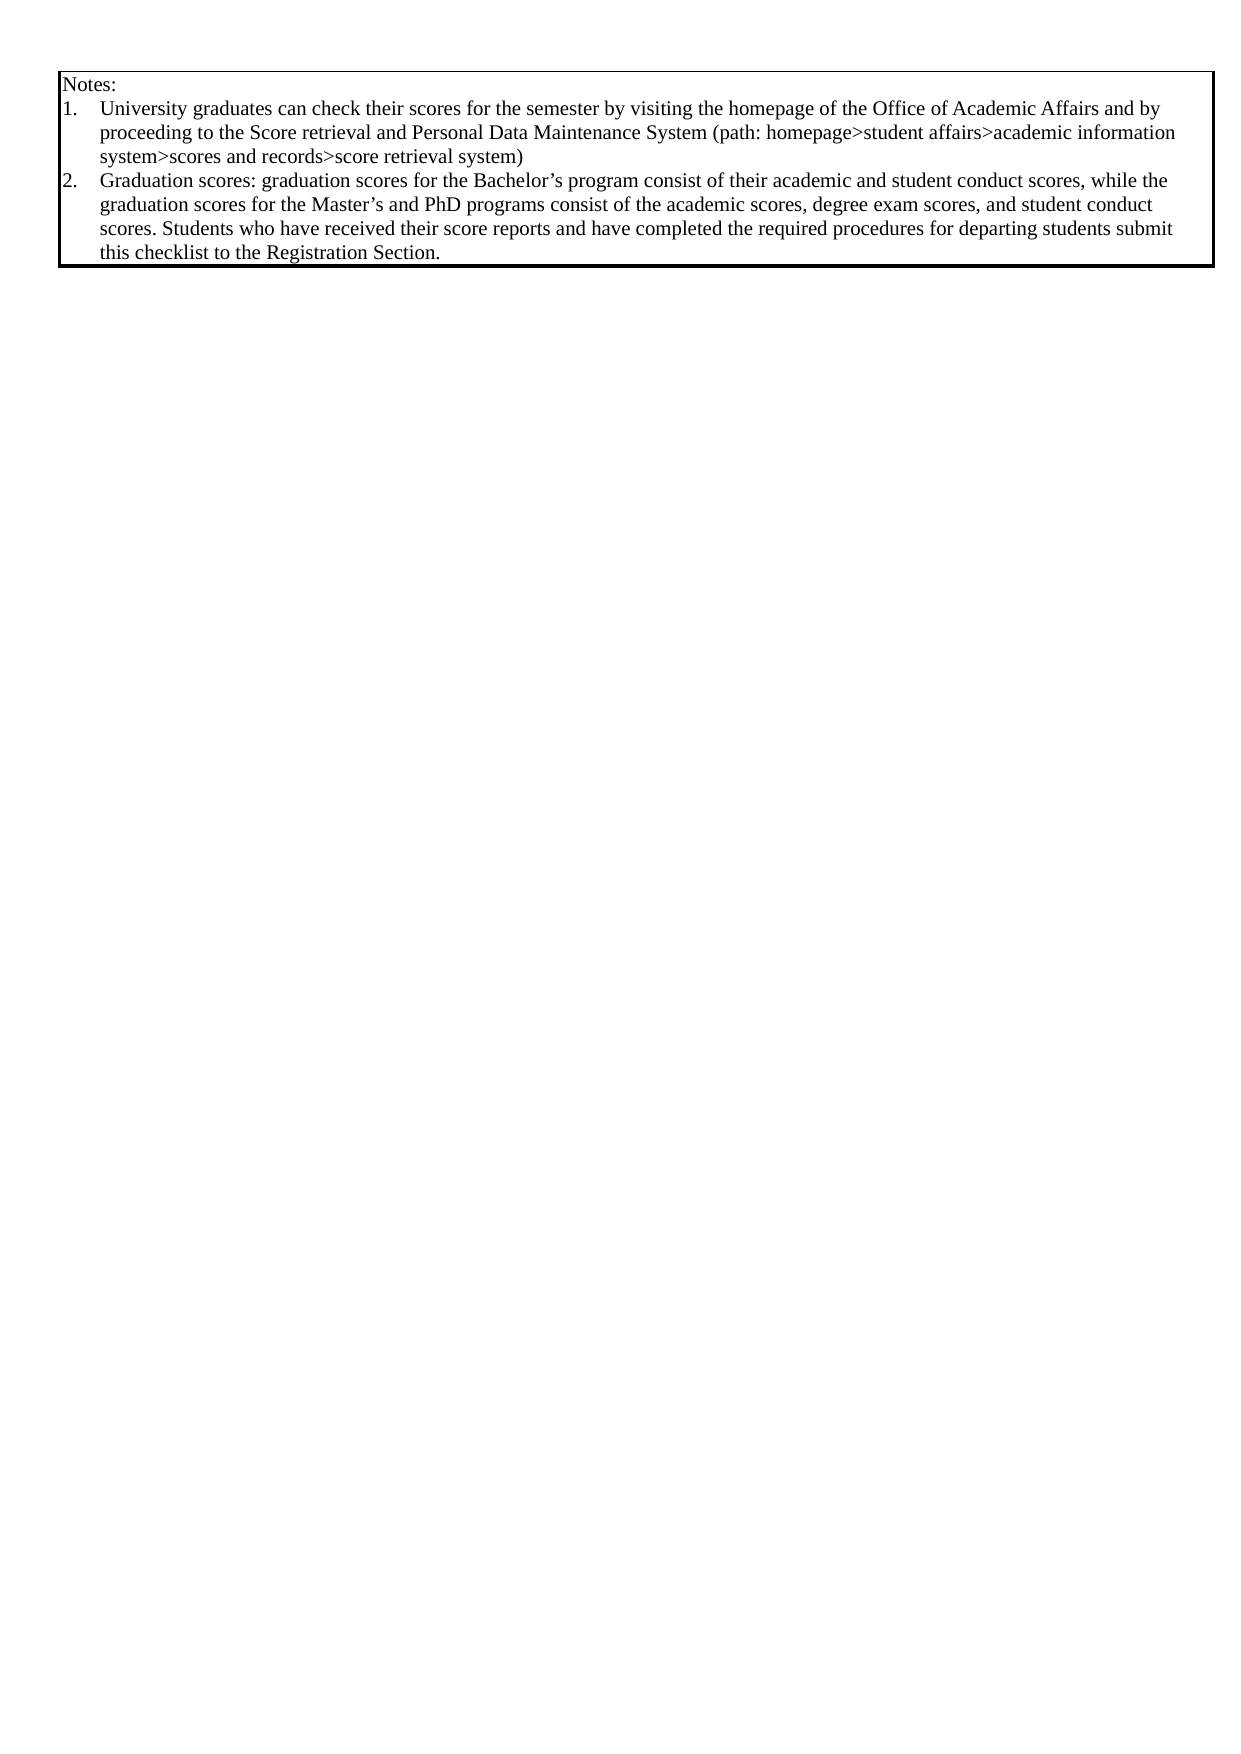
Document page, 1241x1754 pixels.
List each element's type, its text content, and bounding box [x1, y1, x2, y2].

table_cell Notes: University graduates can check their scores for the semester by visiting the homepage of the Office of Academic Affairs and by proceeding to the Score retrieval and Personal Data Maintenance System (path: homepage>student affairs>academic information system>scores and records>score retrieval system) Graduation scores: graduation scores for the Bachelor’s program consist of their academic and student conduct scores, while the graduation scores for the Master’s and PhD programs consist of the academic scores, degree exam scores, and student conduct scores. Students who have received their score reports and have completed the required procedures for departing students submit this checklist to the Registration Section. [61, 72, 1212, 264]
